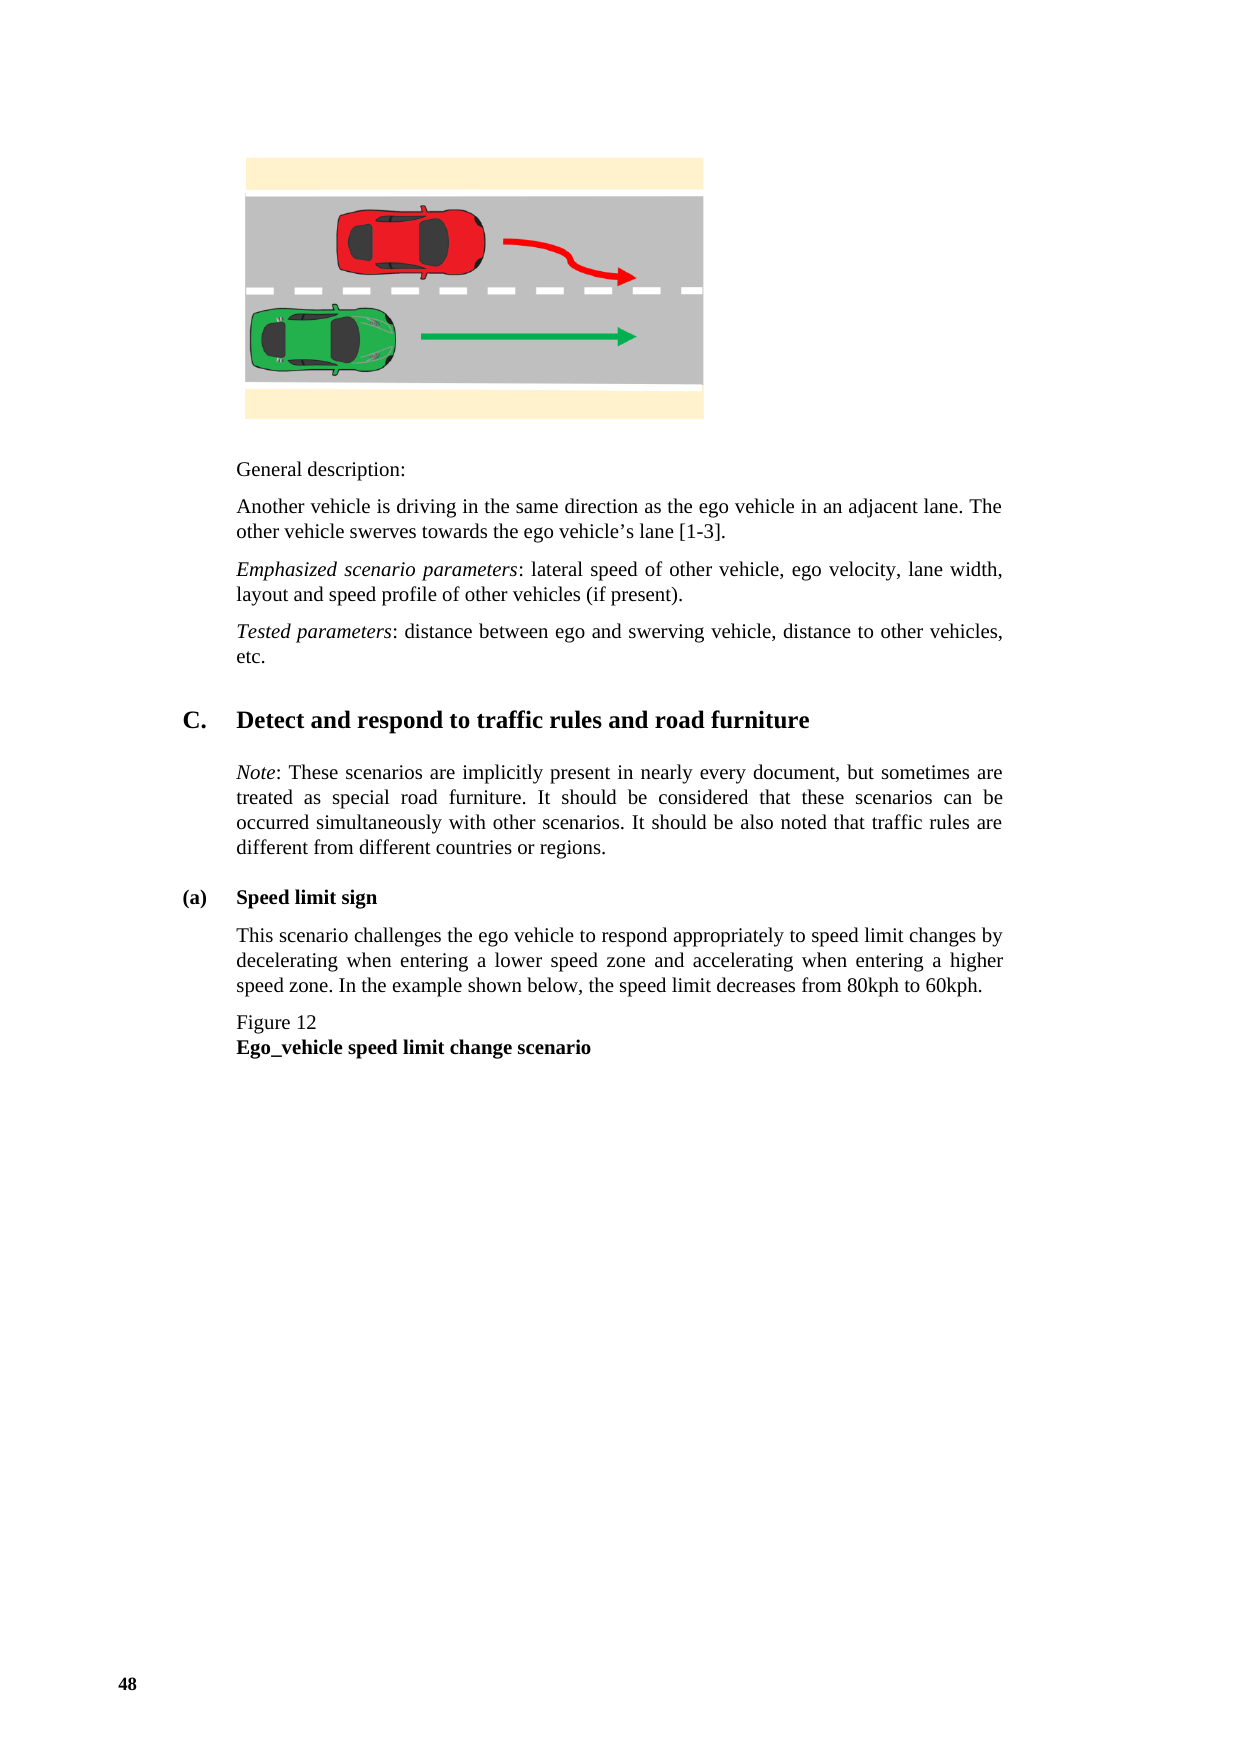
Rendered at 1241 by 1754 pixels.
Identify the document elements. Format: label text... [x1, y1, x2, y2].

text This scenario challenges the ego vehicle to respond appropriately to speed limit changes by decelerating when entering a lower speed zone and accelerating when entering a higher speed zone. In the example shown below, the speed limit decreases from 80kph to 60kph. [236, 922, 1004, 997]
text General description: [118, 456, 1004, 481]
text (a) Speed limit sign [118, 884, 1004, 909]
text C. Detect and respond to traffic rules and road furniture [118, 706, 1004, 734]
text Figure 12 [177, 1009, 1122, 1034]
text Another vehicle is driving in the same direction as the ego vehicle in an adjacent lane. The other vehicle swerves towards the ego vehicle’s lane [1-3]. [236, 493, 1004, 543]
text Note: These scenarios are implicitly present in nearly every document, but sometimes are treated as special road furniture. It should be considered that these scenarios can be occurred simultaneously with other scenarios. It should be also noted that traffic rules are different from different countries or regions. [236, 759, 1004, 859]
text Tested parameters: distance between ego and swerving vehicle, distance to other vehicles, etc. [236, 618, 1004, 668]
text Emphasized scenario parameters: lateral speed of other vehicle, ego velocity, lane width, layout and speed profile of other vehicles (if present). [236, 556, 1004, 606]
text Ego_vehicle speed limit change scenario [236, 1034, 1004, 1059]
picture [236, 147, 714, 431]
